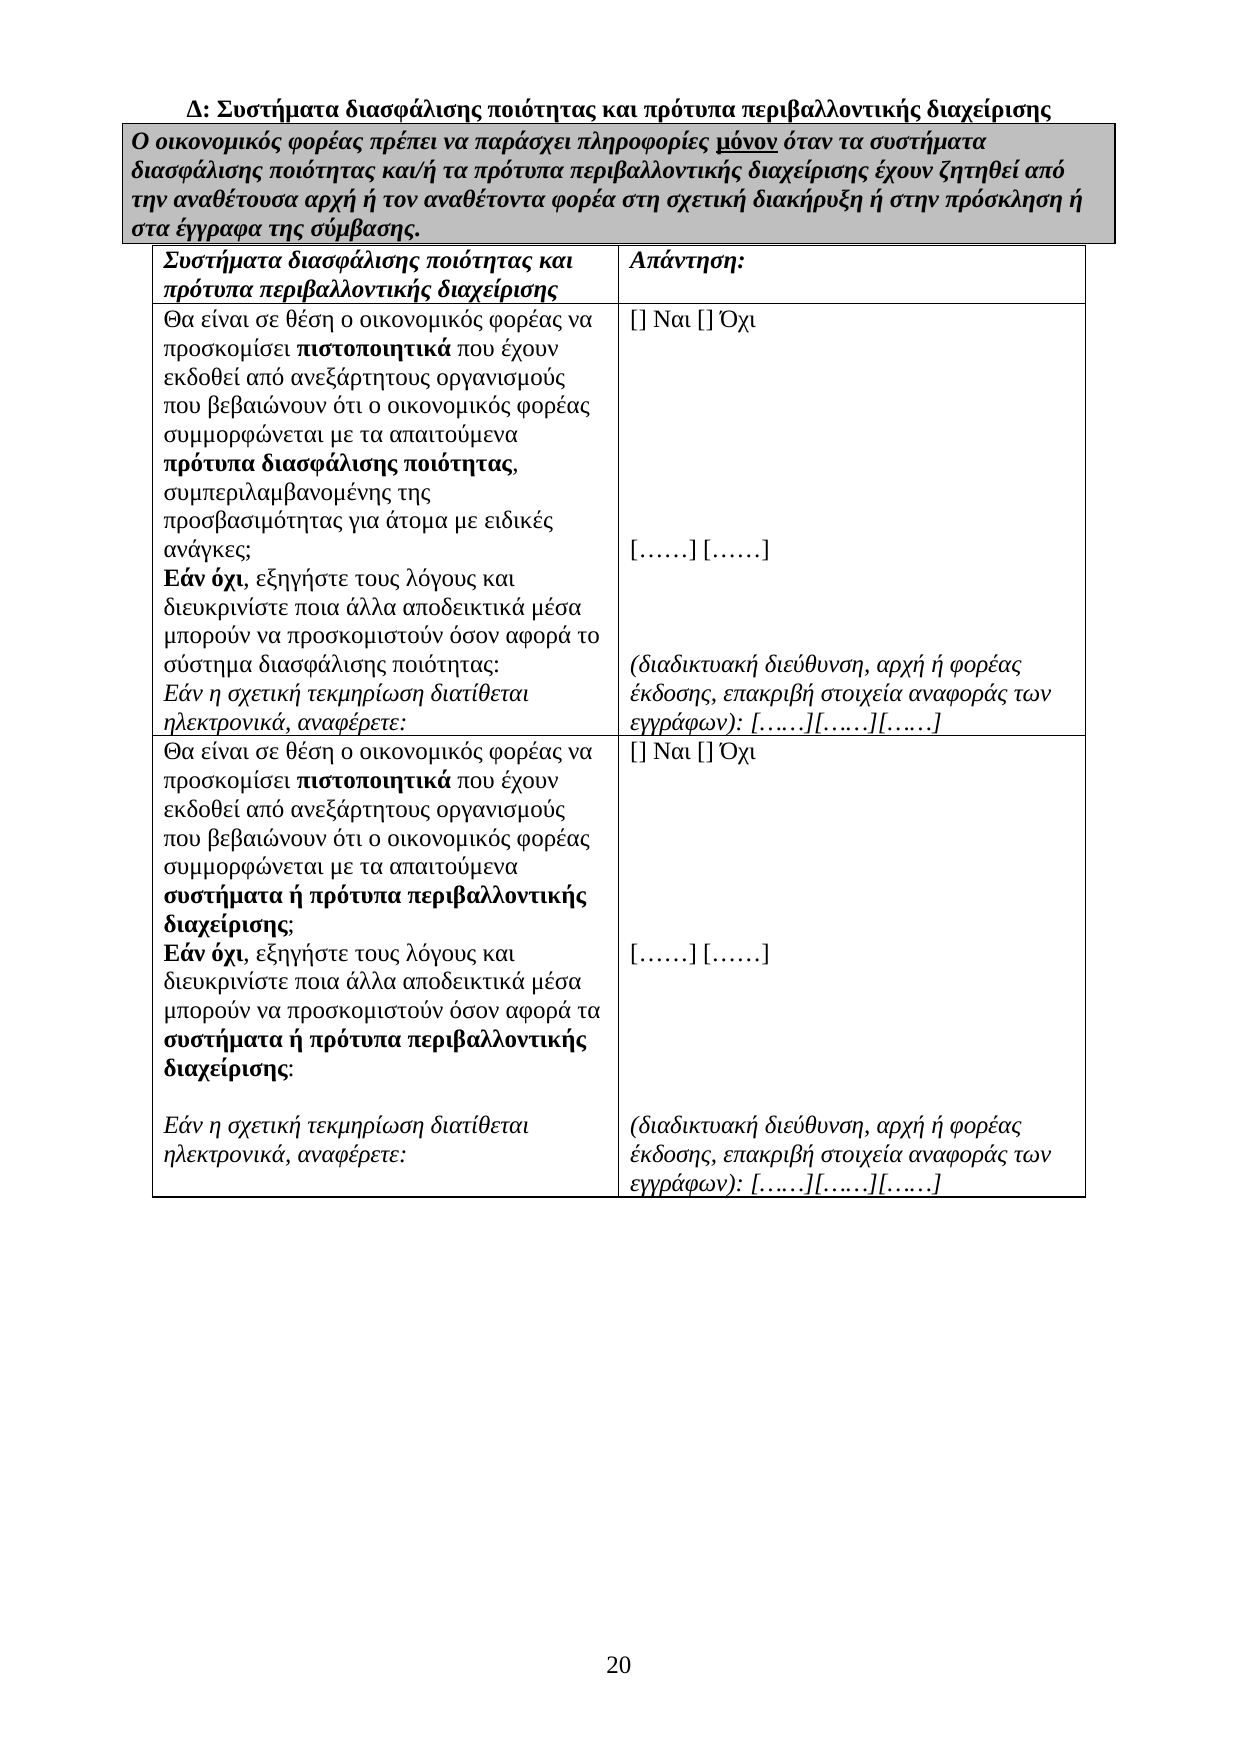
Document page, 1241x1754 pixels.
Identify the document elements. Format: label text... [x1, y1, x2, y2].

table_cell [] Ναι [] Όχι [……] [……] (διαδικτυακή διεύθυνση, αρχή ή φορέας έκδοσης, επακριβή στοιχεία αναφοράς των εγγράφων): [……][……][……] [619, 736, 1085, 1196]
text Δ: Συστήματα διασφάλισης ποιότητας και πρότυπα περιβαλλοντικής διαχείρισης [131, 94, 1106, 123]
text Ο οικονομικός φορέας πρέπει να παράσχει πληροφορίες μόνον όταν τα συστήματα διασφάλισης ποιότητας και/ή τα πρότυπα περιβαλλοντικής διαχείρισης έχουν ζητηθεί από την αναθέτουσα αρχή ή τον αναθέτοντα φορέα στη σχετική διακήρυξη ή στην πρόσκληση ή στα έγγραφα της σύμβασης. [123, 124, 1114, 243]
table_cell Θα είναι σε θέση ο οικονομικός φορέας να προσκομίσει πιστοποιητικά που έχουν εκδοθεί από ανεξάρτητους οργανισμούς που βεβαιώνουν ότι ο οικονομικός φορέας συμμορφώνεται με τα απαιτούμενα συστήματα ή πρότυπα περιβαλλοντικής διαχείρισης; Εάν όχι, εξηγήστε τους λόγους και διευκρινίστε ποια άλλα αποδεικτικά μέσα μπορούν να προσκομιστούν όσον αφορά τα συστήματα ή πρότυπα περιβαλλοντικής διαχείρισης: Εάν η σχετική τεκμηρίωση διατίθεται ηλεκτρονικά, αναφέρετε: [153, 736, 618, 1196]
table_header Συστήματα διασφάλισης ποιότητας και πρότυπα περιβαλλοντικής διαχείρισης [153, 246, 618, 303]
table_cell Θα είναι σε θέση ο οικονομικός φορέας να προσκομίσει πιστοποιητικά που έχουν εκδοθεί από ανεξάρτητους οργανισμούς που βεβαιώνουν ότι ο οικονομικός φορέας συμμορφώνεται με τα απαιτούμενα πρότυπα διασφάλισης ποιότητας, συμπεριλαμβανομένης της προσβασιμότητας για άτομα με ειδικές ανάγκες; Εάν όχι, εξηγήστε τους λόγους και διευκρινίστε ποια άλλα αποδεικτικά μέσα μπορούν να προσκομιστούν όσον αφορά το σύστημα διασφάλισης ποιότητας: Εάν η σχετική τεκμηρίωση διατίθεται ηλεκτρονικά, αναφέρετε: [153, 304, 618, 735]
table_cell [] Ναι [] Όχι [……] [……] (διαδικτυακή διεύθυνση, αρχή ή φορέας έκδοσης, επακριβή στοιχεία αναφοράς των εγγράφων): [……][……][……] [619, 304, 1085, 735]
table_header Απάντηση: [619, 246, 1085, 303]
